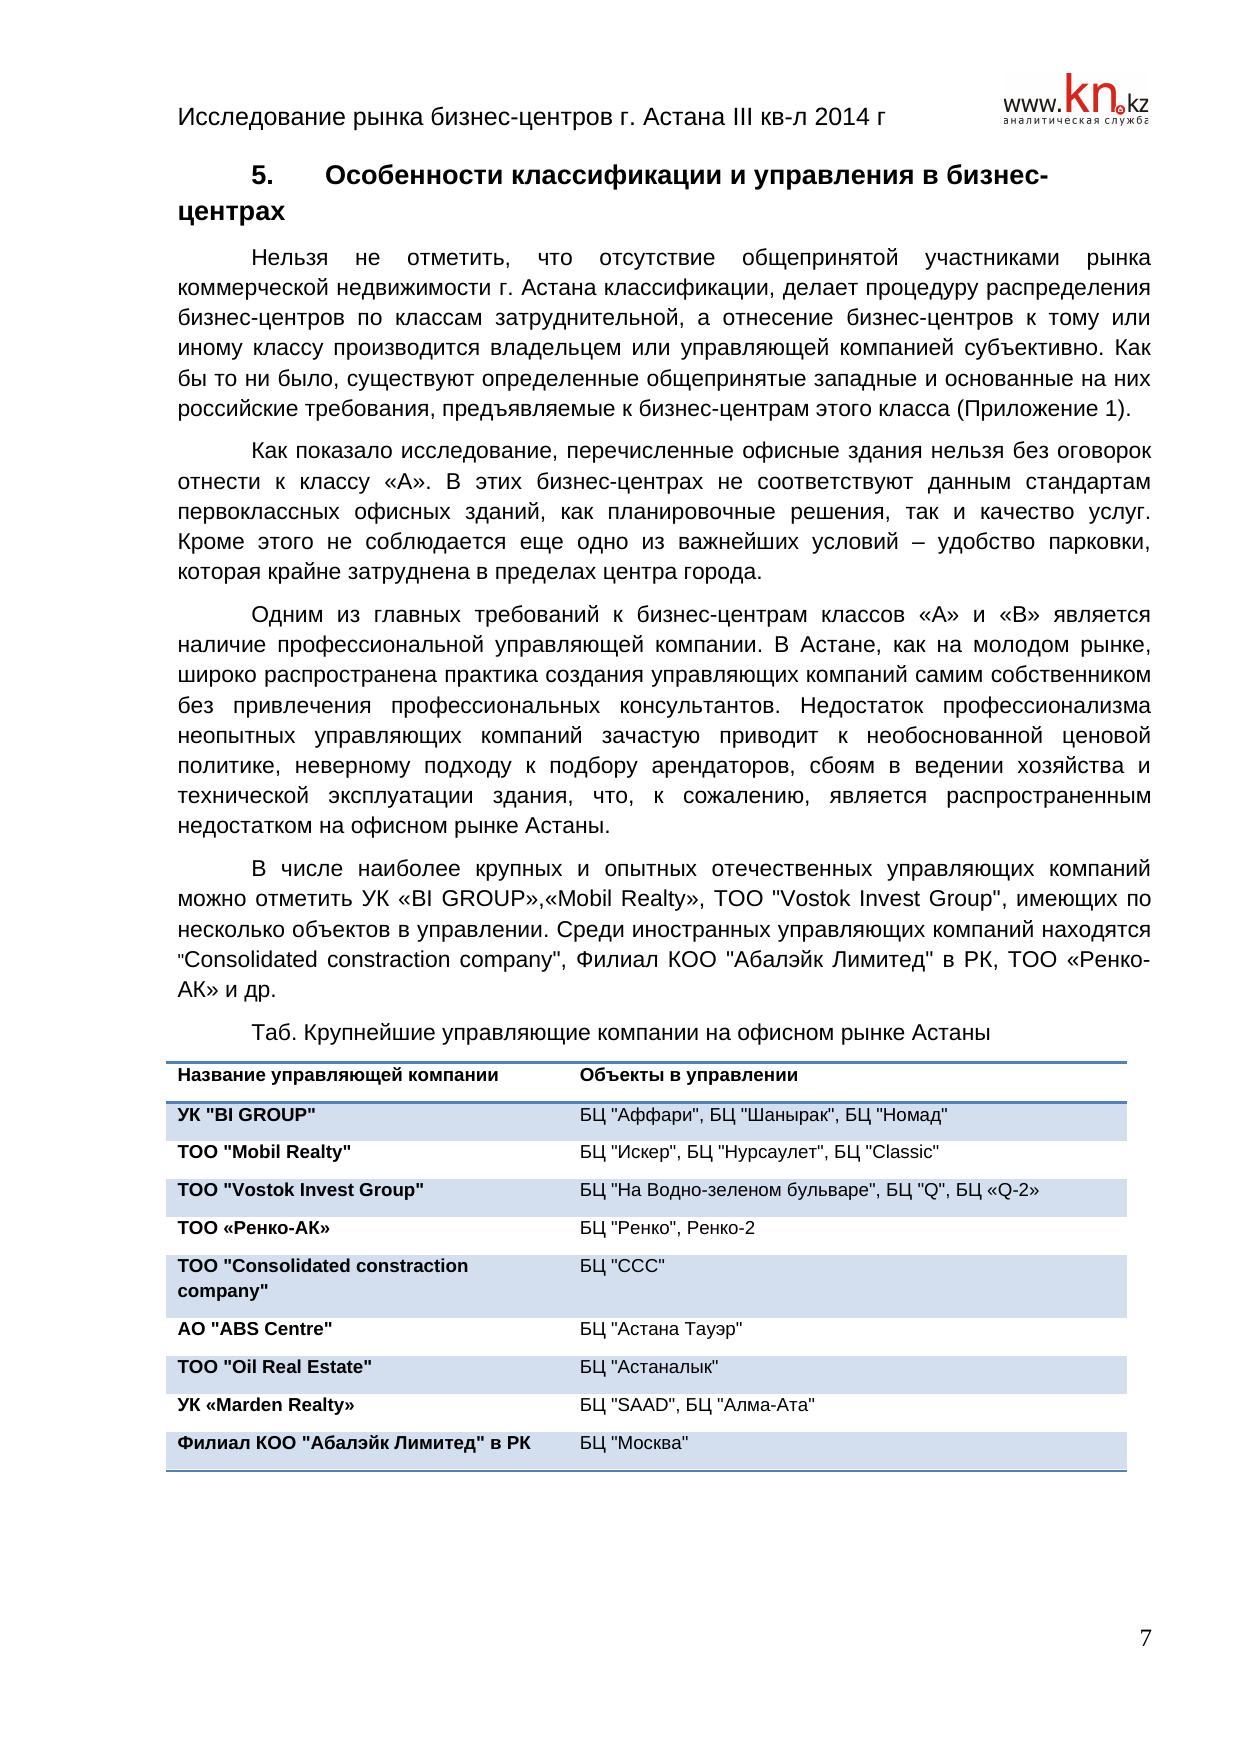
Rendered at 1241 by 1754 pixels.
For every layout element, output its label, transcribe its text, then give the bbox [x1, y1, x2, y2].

table_cell БЦ "Искер", БЦ "Нурсаулет", БЦ "Classic" [568, 1141, 1127, 1179]
table_cell БЦ "ССС" [568, 1255, 1127, 1318]
table_cell ТОО "Oil Real Estate" [166, 1356, 568, 1394]
table_header Название управляющей компании [166, 1064, 568, 1101]
text В числе наиболее крупных и опытных отечественных управляющих компаний можно отметить УК «BI GROUP»,«Mobil Realty», ТОО "Vostok Invest Group", имеющих по несколько объектов в управлении. Среди иностранных управляющих компаний находятся "Consolidated constraction company", Филиал КОО "Абалэйк Лимитед" в РК, ТОО «Ренко-АК» и др. [177, 855, 1152, 1002]
table_cell БЦ "SAAD", БЦ "Алма-Ата" [568, 1394, 1127, 1432]
table_cell БЦ "На Водно-зеленом бульваре", БЦ "Q", БЦ «Q-2» [568, 1179, 1127, 1217]
text Нельзя не отметить, что отсутствие общепринятой участниками рынка коммерческой недвижимости г. Астана классификации, делает процедуру распределения бизнес-центров по классам затруднительной, а отнесение бизнес-центров к тому или иному классу производится владельцем или управляющей компанией субъективно. Как бы то ни было, существуют определенные общепринятые западные и основанные на них российские требования, предъявляемые к бизнес-центрам этого класса (Приложение 1). [177, 244, 1152, 421]
table_cell БЦ "Аффари", БЦ "Шанырак", БЦ "Номад" [568, 1104, 1127, 1141]
table_cell УК "BI GROUP" [166, 1104, 568, 1141]
table_header Объекты в управлении [568, 1064, 1127, 1101]
text Таб. Крупнейшие управляющие компании на офисном рынке Астаны [177, 1019, 1152, 1045]
table_cell БЦ "Астана Тауэр" [568, 1318, 1127, 1356]
picture [1003, 73, 1149, 126]
table_cell УК «Marden Realty» [166, 1394, 568, 1432]
table_cell ТОО "Mobil Realty" [166, 1141, 568, 1179]
table_cell БЦ "Ренко", Ренко-2 [568, 1217, 1127, 1255]
table_cell БЦ "Астаналык" [568, 1356, 1127, 1394]
subtitle Особенности классификации и управления в бизнес-центрах [177, 159, 1152, 226]
table_cell АО "АВS Centre" [166, 1318, 568, 1356]
table_cell ТОО "Consolidated constraction company" [166, 1255, 568, 1318]
table_cell БЦ "Москва" [568, 1432, 1127, 1469]
table_cell Филиал КОО "Абалэйк Лимитед" в РК [166, 1432, 568, 1469]
text Одним из главных требований к бизнес-центрам классов «А» и «В» является наличие профессиональной управляющей компании. В Астане, как на молодом рынке, широко распространена практика создания управляющих компаний самим собственником без привлечения профессиональных консультантов. Недостаток профессионализма неопытных управляющих компаний зачастую приводит к необоснованной ценовой политике, неверному подходу к подбору арендаторов, сбоям в ведении хозяйства и технической эксплуатации здания, что, к сожалению, является распространенным недостатком на офисном рынке Астаны. [177, 601, 1152, 839]
table_cell ТОО "Vostok Invest Group" [166, 1179, 568, 1217]
text Как показало исследование, перечисленные офисные здания нельзя без оговорок отнести к классу «А». В этих бизнес-центрах не соответствуют данным стандартам первоклассных офисных зданий, как планировочные решения, так и качество услуг. Кроме этого не соблюдается еще одно из важнейших условий – удобство парковки, которая крайне затруднена в пределах центра города. [177, 437, 1152, 584]
table_cell ТОО «Ренко-АК» [166, 1217, 568, 1255]
